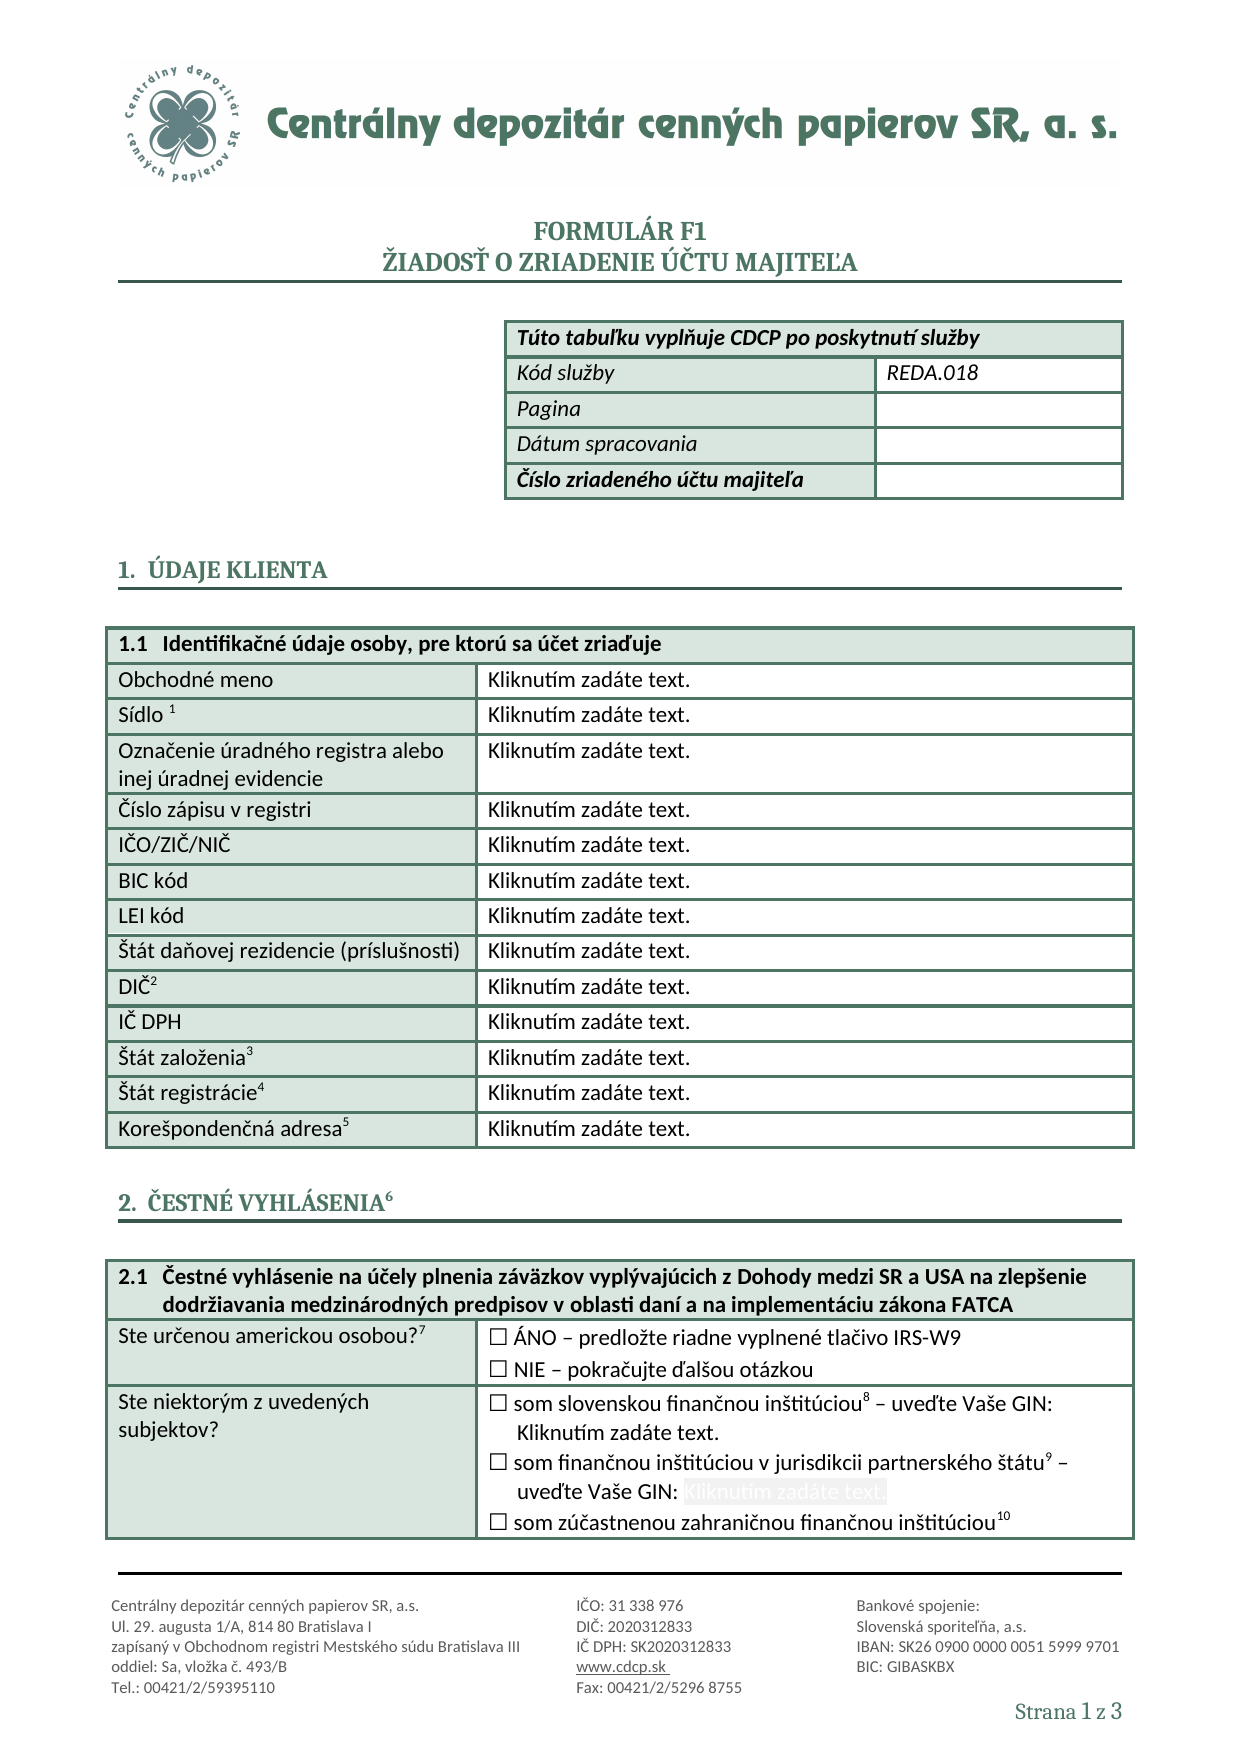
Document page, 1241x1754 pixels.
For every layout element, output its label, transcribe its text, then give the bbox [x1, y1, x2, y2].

table_cell Pagina [507, 394, 874, 426]
table_cell Označenie úradného registra alebo inej úradnej evidencie [108, 736, 475, 792]
table_cell Štát založenia [108, 1043, 475, 1075]
subtitle ÚDAJE KLIENTA [118, 556, 1122, 587]
table_cell [478, 866, 1132, 898]
table_cell LEI kód [108, 901, 475, 933]
picture [118, 59, 1123, 188]
table_cell IČ DPH [108, 1008, 475, 1040]
table_cell [478, 1078, 1132, 1111]
table_cell [478, 665, 1132, 697]
table_cell Číslo zriadeného účtu majiteľa [507, 465, 874, 497]
table_cell Štát daňovej rezidencie (príslušnosti) [108, 937, 475, 969]
table_cell [877, 465, 1121, 497]
table_header Identifikačné údaje osoby, pre ktorú sa účet zriaďuje [108, 630, 1132, 662]
table_cell BIC kód [108, 866, 475, 898]
table_cell Obchodné meno [108, 665, 475, 697]
table_cell Číslo zápisu v registri [108, 795, 475, 827]
table_cell [478, 1043, 1132, 1075]
subtitle ŽIADOSŤ O ZRIADENIE ÚČTU MAJITEĽA [118, 247, 1122, 280]
table_cell [478, 901, 1132, 933]
table_cell DIČ [108, 972, 475, 1004]
table_header Túto tabuľku vyplňuje CDCP po poskytnutí služby [507, 323, 1121, 355]
table_cell Dátum spracovania [507, 429, 874, 462]
table_cell ÁNO – predložte riadne vyplnené tlačivo IRS-W9 NIE – pokračujte ďalšou otázkou [478, 1321, 1132, 1384]
subtitle FORMULÁR F1 [118, 216, 1122, 247]
table_cell Štát registrácie [108, 1078, 475, 1111]
table_cell Ste určenou americkou osobou? [108, 1321, 475, 1384]
table_cell Korešpondenčná adresa [108, 1114, 475, 1146]
table_cell Sídlo [108, 700, 475, 733]
table_cell [478, 937, 1132, 969]
table_cell [877, 394, 1121, 426]
table_cell [478, 1114, 1132, 1146]
subtitle ČESTNÉ VYHLÁSENIA [118, 1189, 1122, 1219]
table_cell Kód služby [507, 359, 874, 391]
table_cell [108, 1387, 475, 1537]
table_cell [478, 1387, 1132, 1537]
table_cell [877, 429, 1121, 462]
table_header Čestné vyhlásenie na účely plnenia záväzkov vyplývajúcich z Dohody medzi SR a USA na zlepšenie dodržiavania medzinárodných predpisov v oblasti daní a na implementáciu zákona FATCA [108, 1262, 1132, 1318]
table_cell IČO/ZIČ/NIČ [108, 830, 475, 863]
table_cell REDA.018 [877, 359, 1121, 391]
